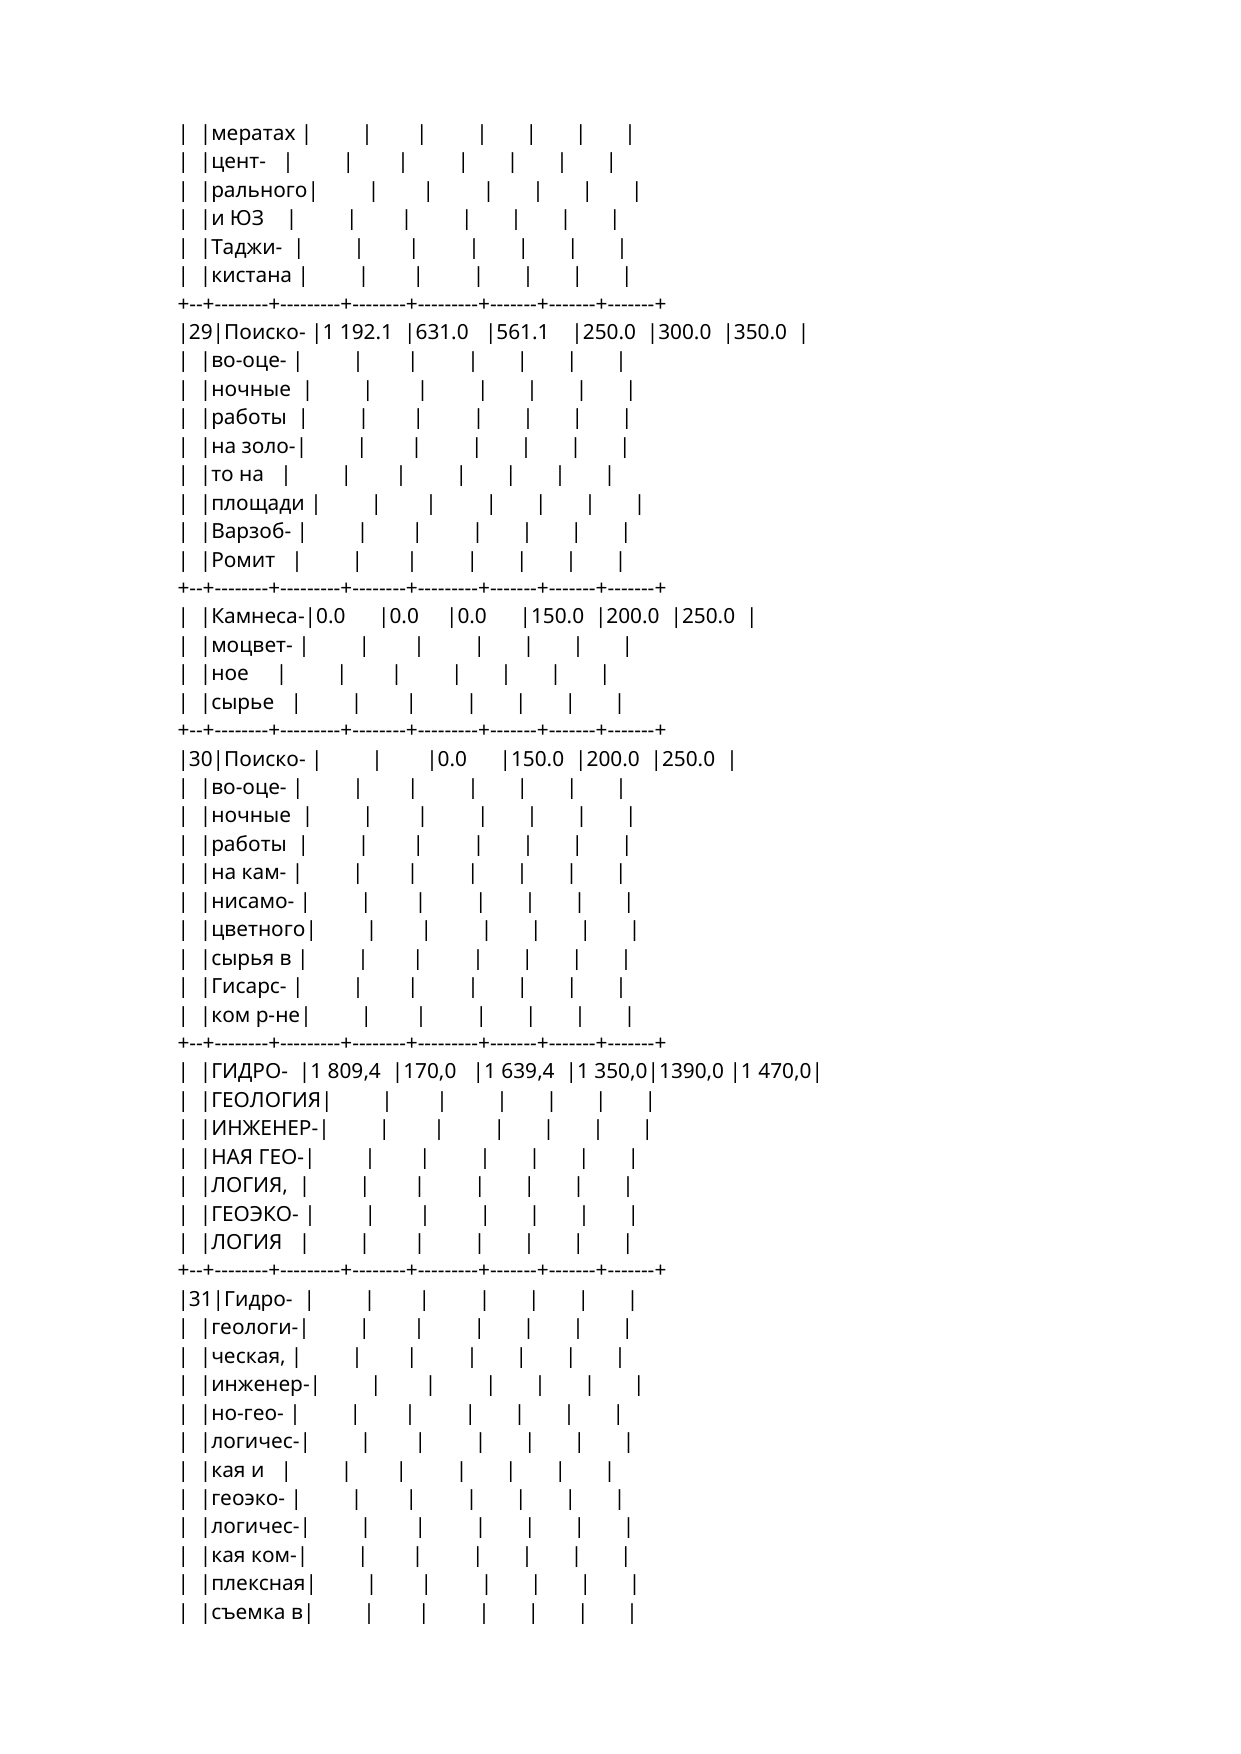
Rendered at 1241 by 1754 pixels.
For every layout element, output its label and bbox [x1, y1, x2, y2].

text [177, 118, 1152, 1625]
